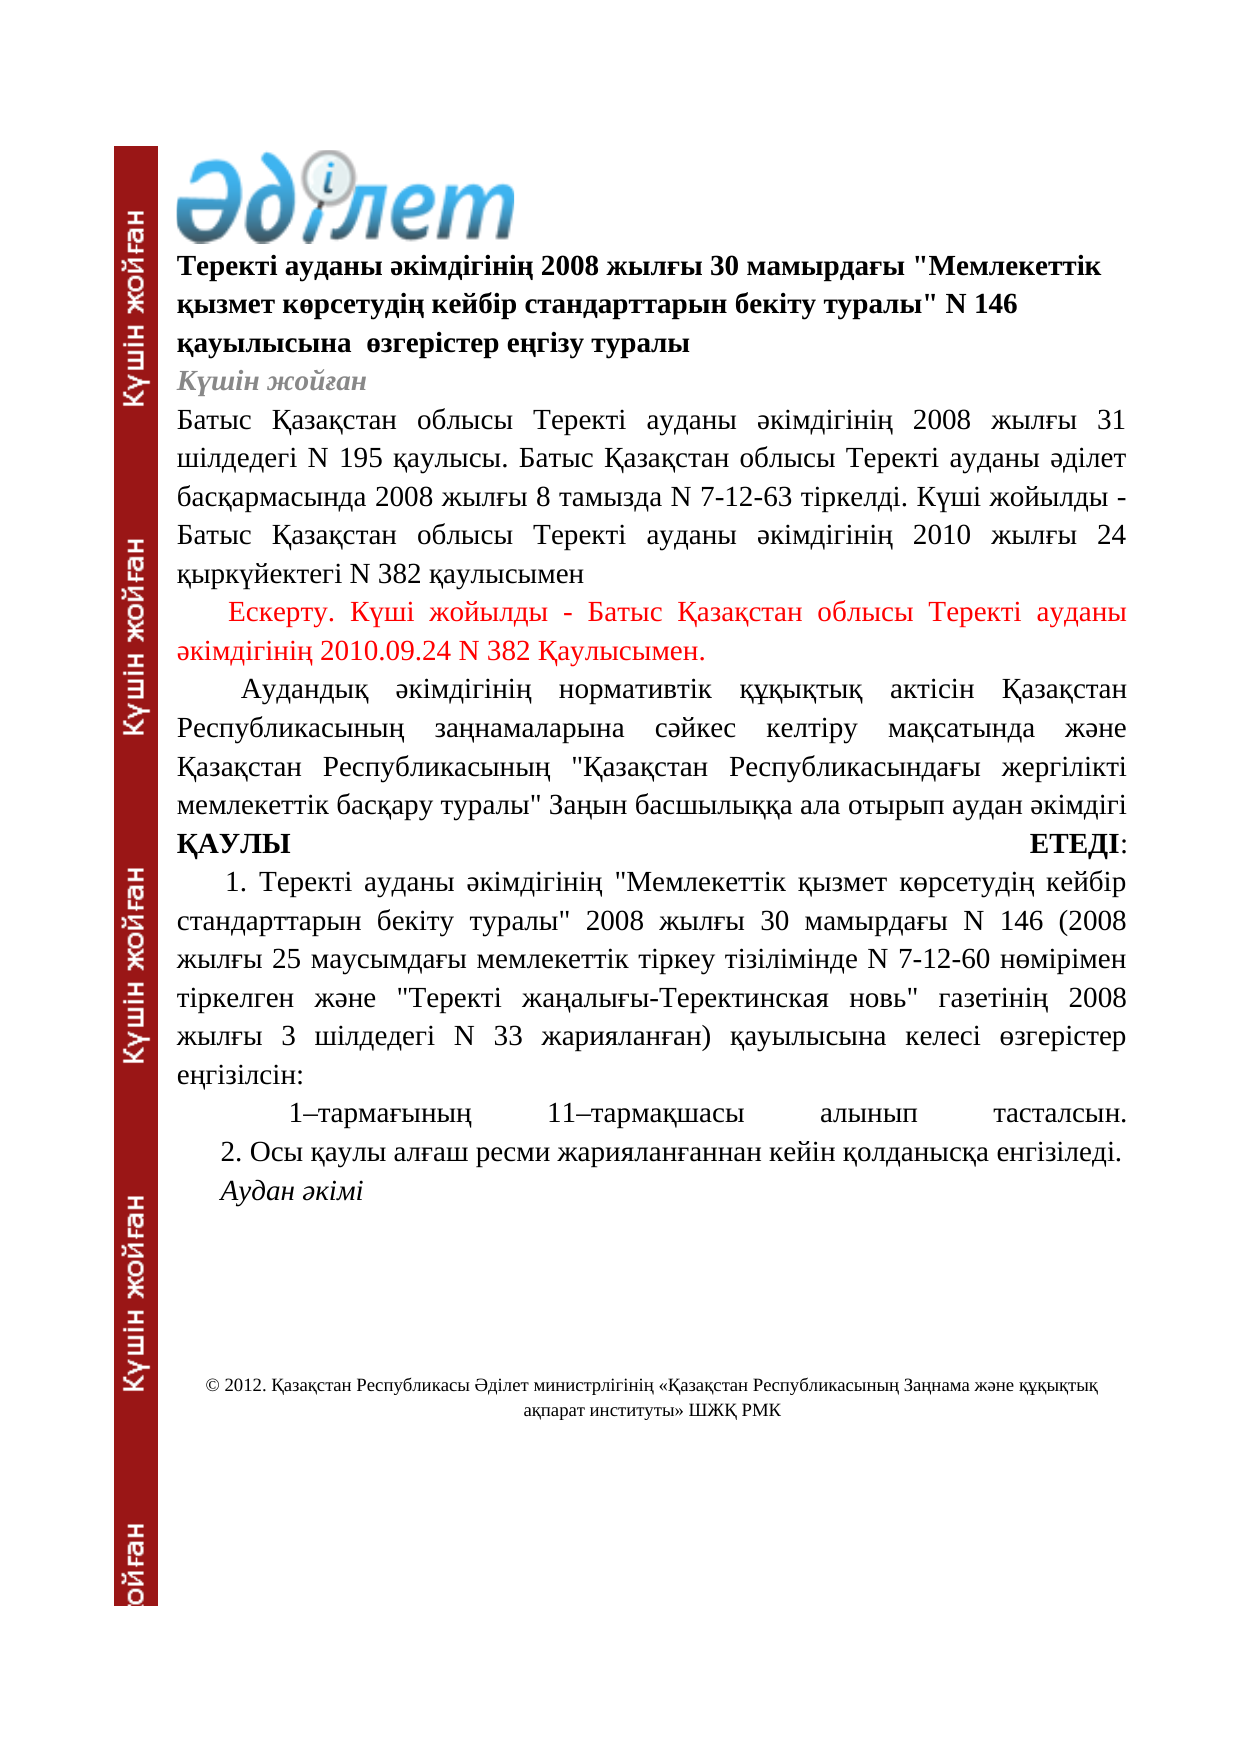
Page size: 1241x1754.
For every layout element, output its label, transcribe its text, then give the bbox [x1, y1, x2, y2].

text Батыс Қазақстан облысы Теректі ауданы әкімдігінің 2008 жылғы 31 шілдедегі N 195 қаулысы. Батыс Қазақстан облысы Теректі ауданы әділет басқармасында 2008 жылғы 8 тамызда N 7-12-63 тіркелді. Күші жойылды - Батыс Қазақстан облысы Теректі ауданы әкімдігінің 2010 жылғы 24 қыркүйектегі N 382 қаулысымен [112, 402, 1128, 589]
picture [114, 589, 158, 594]
picture [114, 1421, 158, 1606]
picture [114, 1206, 158, 1374]
text Теректі ауданы әкімдігінің 2008 жылғы 30 мамырдағы "Мемлекеттік қызмет көрсетудің кейбір стандарттарын бекіту туралы" N 146 қауылысына өзгерістер еңгізу туралы [112, 248, 1128, 358]
text Ескерту. Күші жойылды - Батыс Қазақстан облысы Теректі ауданы әкімдігінің 2010.09.24 N 382 Қаулысымен. [112, 594, 1128, 667]
picture [176, 150, 515, 244]
text Аудандық әкімдігінің нормативтік құқықтық актісін Қазақстан Республикасының заңнамаларына сәйкес келтіру мақсатында және Қазақстан Республикасының "Қазақстан Республикасындағы жергілікті мемлекеттік басқару туралы" Заңын басшылыққа ала отырып аудан әкімдігі ҚАУЛЫ ЕТЕДІ: 1. Теректі ауданы әкімдігінің "Мемлекеттік қызмет көрсетудің кейбір стандарттарын бекіту туралы" 2008 жылғы 30 мамырдағы N 146 (2008 жылғы 25 маусымдағы мемлекеттік тіркеу тізілімінде N 7-12-60 нөмірімен тіркелген және "Теректі жаңалығы-Теректинская новь" газетінің 2008 жылғы 3 шілдедегі N 33 жарияланған) қауылысына келесі өзгерістер еңгізілсін: 1–тармағының 11–тармақшасы алынып тасталсын. 2. Осы қаулы алғаш ресми жарияланғаннан кейін қолданысқа енгізіледі. [112, 672, 1128, 1168]
picture [114, 1168, 158, 1173]
picture [114, 397, 158, 402]
picture [114, 667, 158, 672]
picture [114, 146, 158, 248]
picture [114, 358, 158, 363]
text Күшін жойған [112, 363, 1128, 397]
text Аудан әкімі [112, 1173, 1128, 1206]
text © 2012. Қазақстан Республикасы Әділет министрлігінің «Қазақстан Республикасының Заңнама және құқықтық ақпарат институты» ШЖҚ РМК [112, 1374, 1128, 1421]
